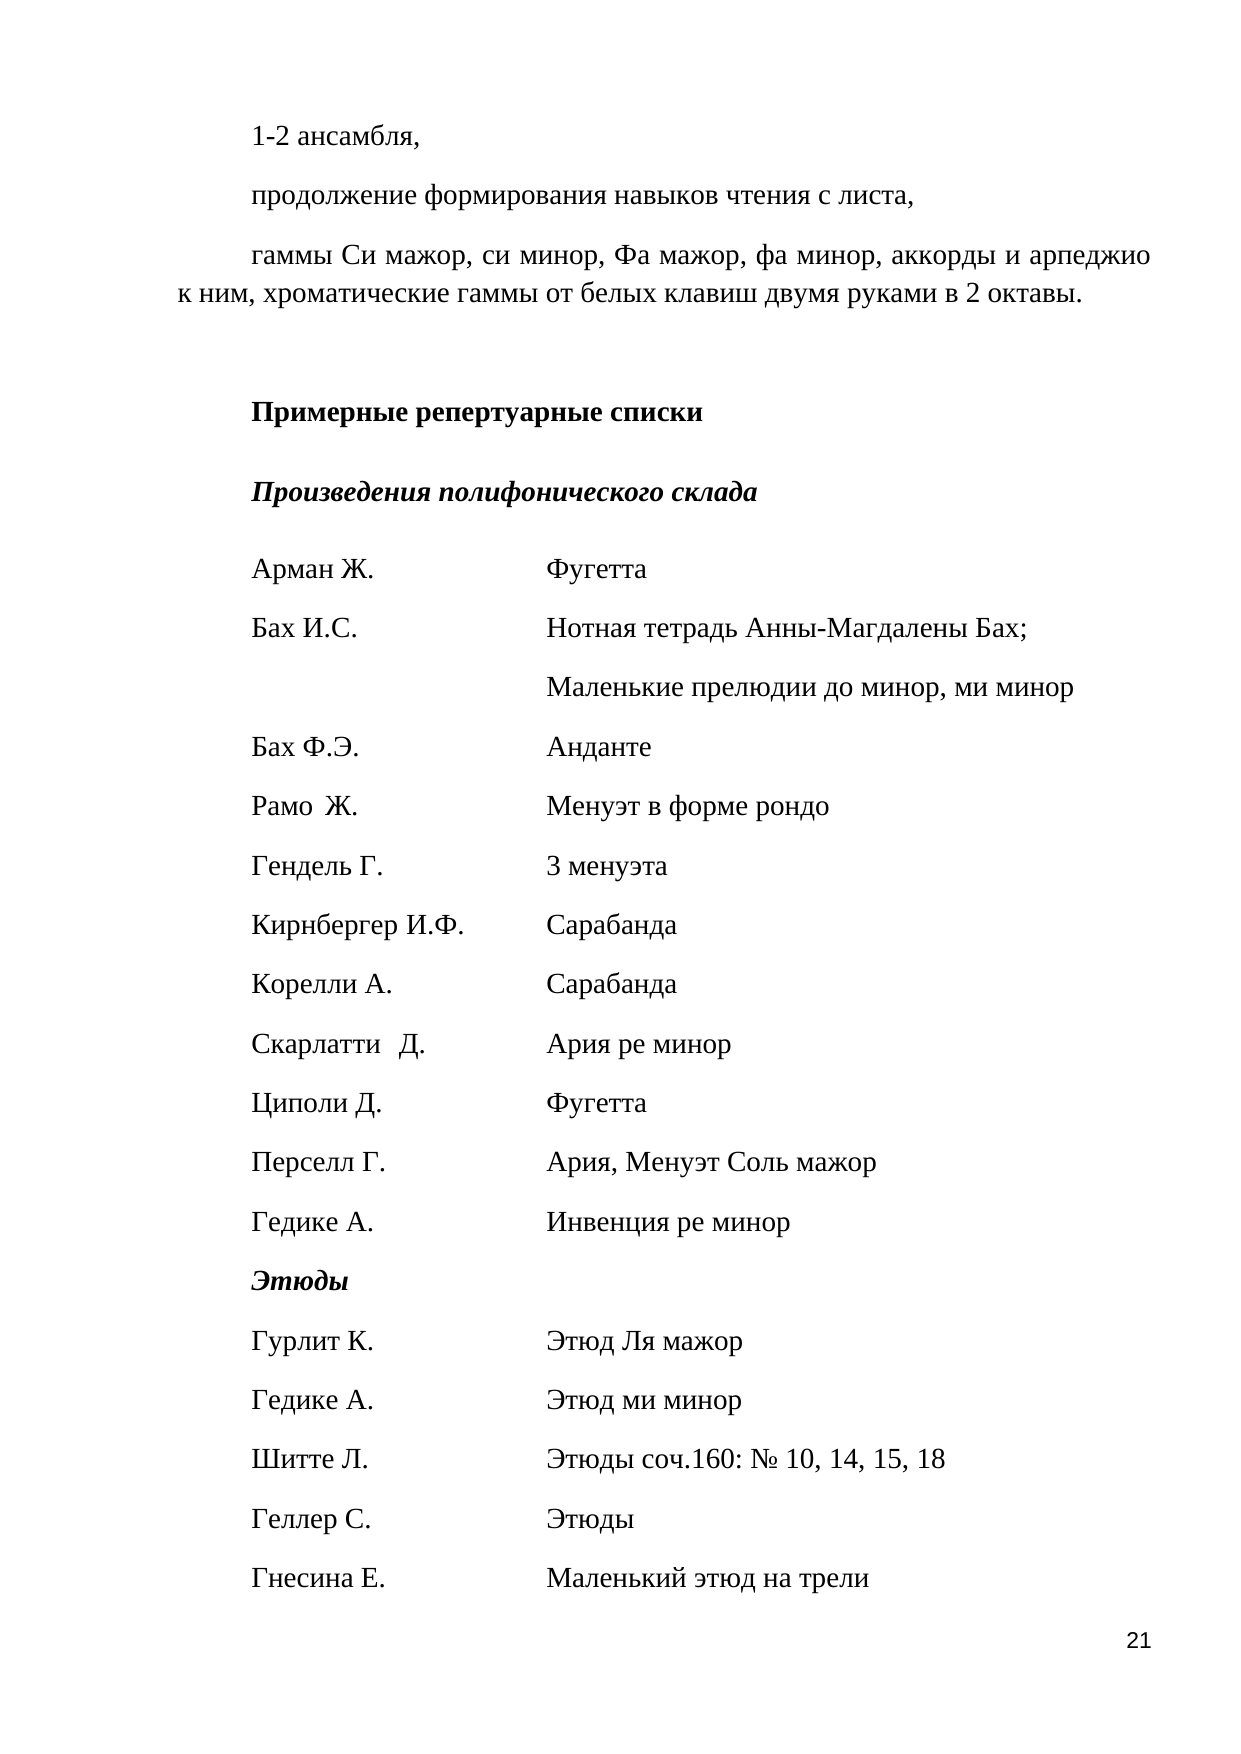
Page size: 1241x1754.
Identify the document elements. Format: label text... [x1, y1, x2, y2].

text Циполи Д. Фугетта [177, 1085, 1152, 1119]
text Шитте Л. Этюды соч.160: № 10, 14, 15, 18 [177, 1441, 1152, 1475]
text 1-2 ансамбля, [177, 118, 1152, 152]
text Гурлит К. Этюд Ля мажор [177, 1323, 1152, 1356]
text Арман Ж. Фугетта [177, 551, 1152, 584]
text Скарлатти Д. Ария ре минор [177, 1026, 1152, 1059]
text Гедике А. Инвенция ре минор [177, 1204, 1152, 1237]
text Гнесина Е. Маленький этюд на трели [177, 1560, 1152, 1594]
text гаммы Си мажор, си минор, Фа мажор, фа минор, аккорды и арпеджио к ним, хроматические гаммы от белых клавиш двумя руками в 2 октавы. [177, 237, 1152, 309]
text Произведения полифонического склада [177, 474, 1152, 507]
text Гендель Г. 3 менуэта [177, 848, 1152, 881]
text Рамо Ж. Менуэт в форме рондо [177, 788, 1152, 822]
text Перселл Г. Ария, Менуэт Соль мажор [177, 1144, 1152, 1178]
text Геллер С. Этюды [177, 1501, 1152, 1534]
text Кирнбергер И.Ф. Сарабанда [177, 907, 1152, 941]
text Бах И.С. Нотная тетрадь Анны-Магдалены Бах; [177, 610, 1152, 644]
text Примерные репертуарные списки [177, 394, 1152, 428]
text Этюды [177, 1263, 1152, 1297]
text Гедике А. Этюд ми минор [177, 1382, 1152, 1416]
text Маленькие прелюдии до минор, ми минор [177, 669, 1152, 703]
text Корелли А. Сарабанда [177, 966, 1152, 1000]
text продолжение формирования навыков чтения с листа, [177, 177, 1152, 211]
text Бах Ф.Э. Анданте [177, 729, 1152, 762]
